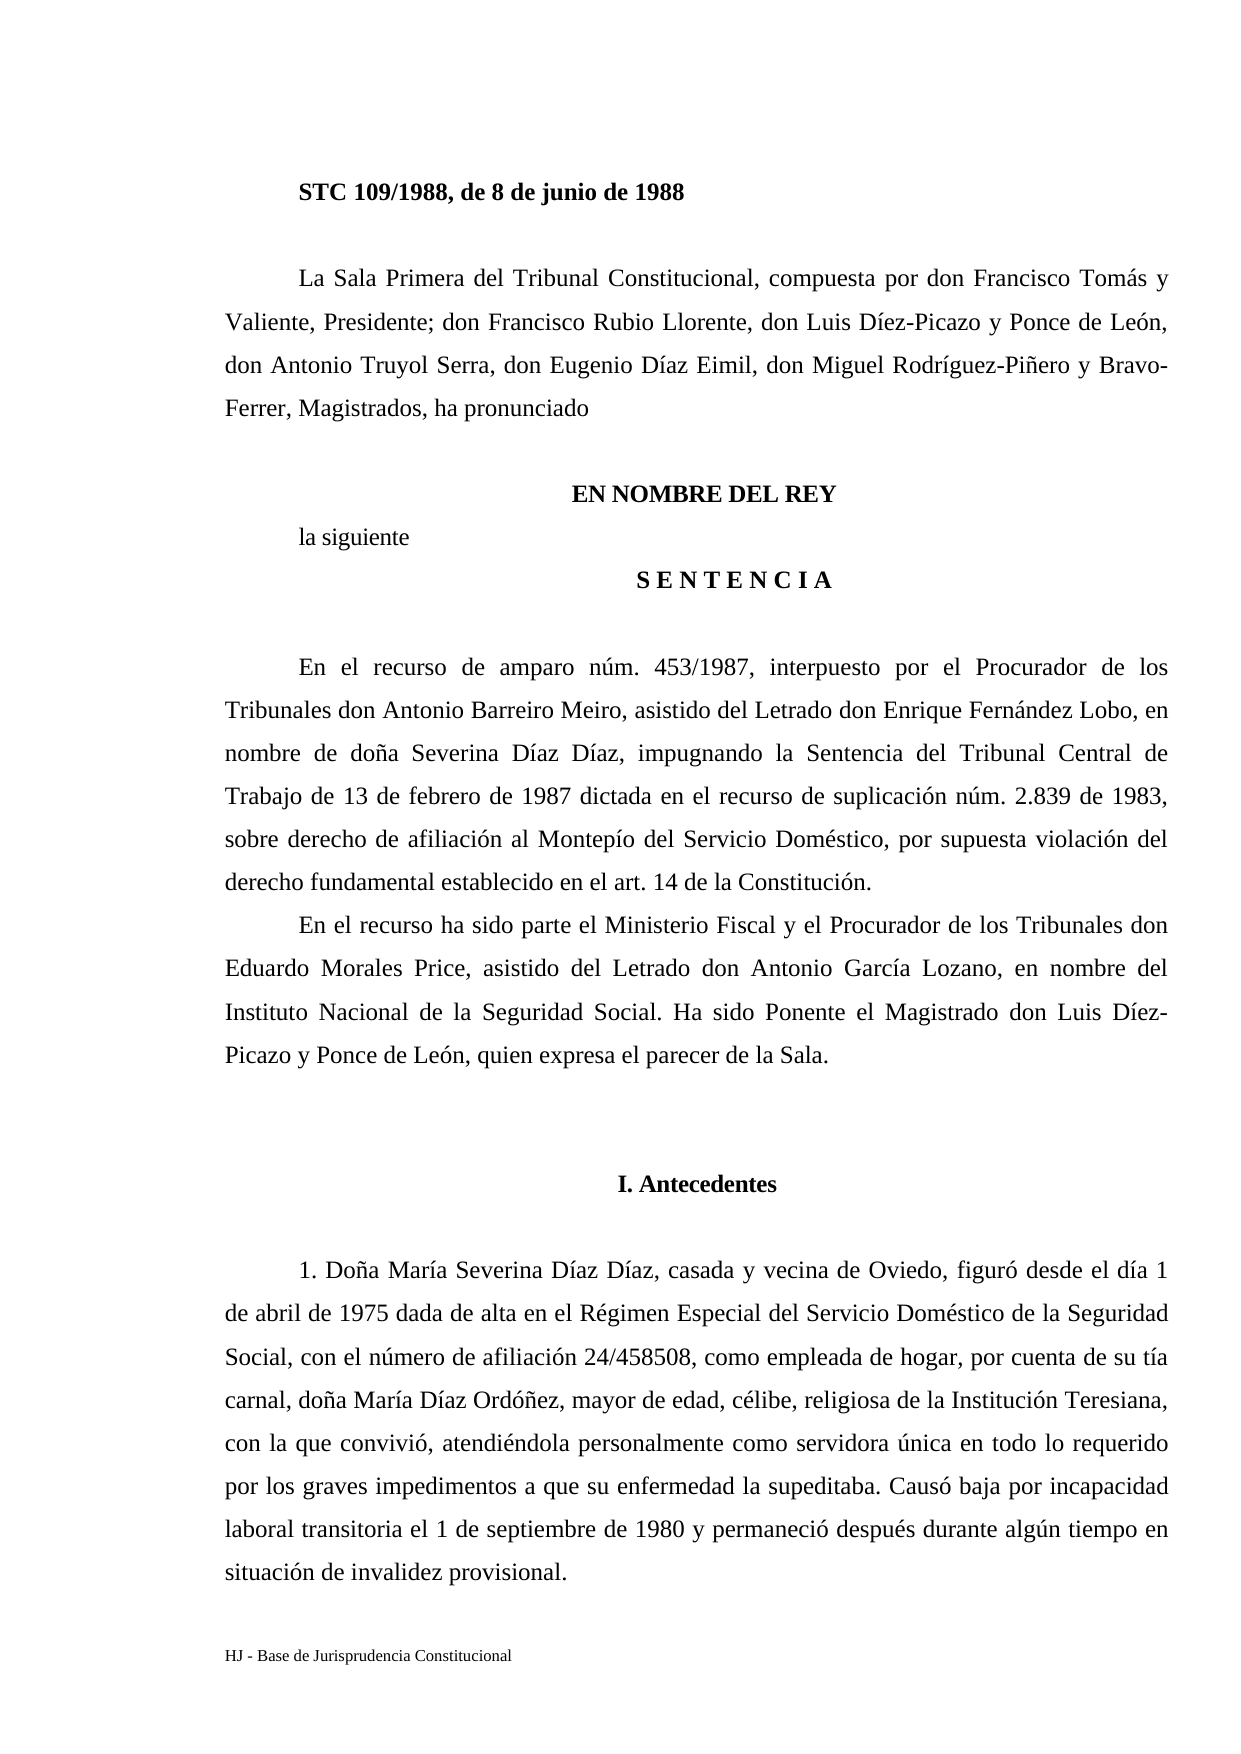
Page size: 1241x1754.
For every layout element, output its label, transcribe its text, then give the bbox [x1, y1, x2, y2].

text En el recurso ha sido parte el Ministerio Fiscal y el Procurador de los Tribunales don Eduardo Morales Price, asistido del Letrado don Antonio García Lozano, en nombre del Instituto Nacional de la Seguridad Social. Ha sido Ponente el Magistrado don Luis Díez-Picazo y Ponce de León, quien expresa el parecer de la Sala. [224, 910, 1169, 1068]
text la siguiente [224, 522, 1110, 551]
text EN NOMBRE DEL REY [224, 479, 1110, 508]
text I. Antecedentes [224, 1169, 1169, 1198]
text S E N T E N C I A [224, 565, 1169, 594]
text STC 109/1988, de 8 de junio de 1988 [224, 177, 1169, 206]
text En el recurso de amparo núm. 453/1987, interpuesto por el Procurador de los Tribunales don Antonio Barreiro Meiro, asistido del Letrado don Enrique Fernández Lobo, en nombre de doña Severina Díaz Díaz, impugnando la Sentencia del Tribunal Central de Trabajo de 13 de febrero de 1987 dictada en el recurso de suplicación núm. 2.839 de 1983, sobre derecho de afiliación al Montepío del Servicio Doméstico, por supuesta violación del derecho fundamental establecido en el art. 14 de la Constitución. [224, 652, 1169, 896]
text La Sala Primera del Tribunal Constitucional, compuesta por don Francisco Tomás y Valiente, Presidente; don Francisco Rubio Llorente, don Luis Díez-Picazo y Ponce de León, don Antonio Truyol Serra, don Eugenio Díaz Eimil, don Miguel Rodríguez-Piñero y Bravo-Ferrer, Magistrados, ha pronunciado [224, 263, 1169, 422]
text 1. Doña María Severina Díaz Díaz, casada y vecina de Oviedo, figuró desde el día 1 de abril de 1975 dada de alta en el Régimen Especial del Servicio Doméstico de la Seguridad Social, con el número de afiliación 24/458508, como empleada de hogar, por cuenta de su tía carnal, doña María Díaz Ordóñez, mayor de edad, célibe, religiosa de la Institución Teresiana, con la que convivió, atendiéndola personalmente como servidora única en todo lo requerido por los graves impedimentos a que su enfermedad la supeditaba. Causó baja por incapacidad laboral transitoria el 1 de septiembre de 1980 y permaneció después durante algún tiempo en situación de invalidez provisional. [224, 1255, 1169, 1586]
